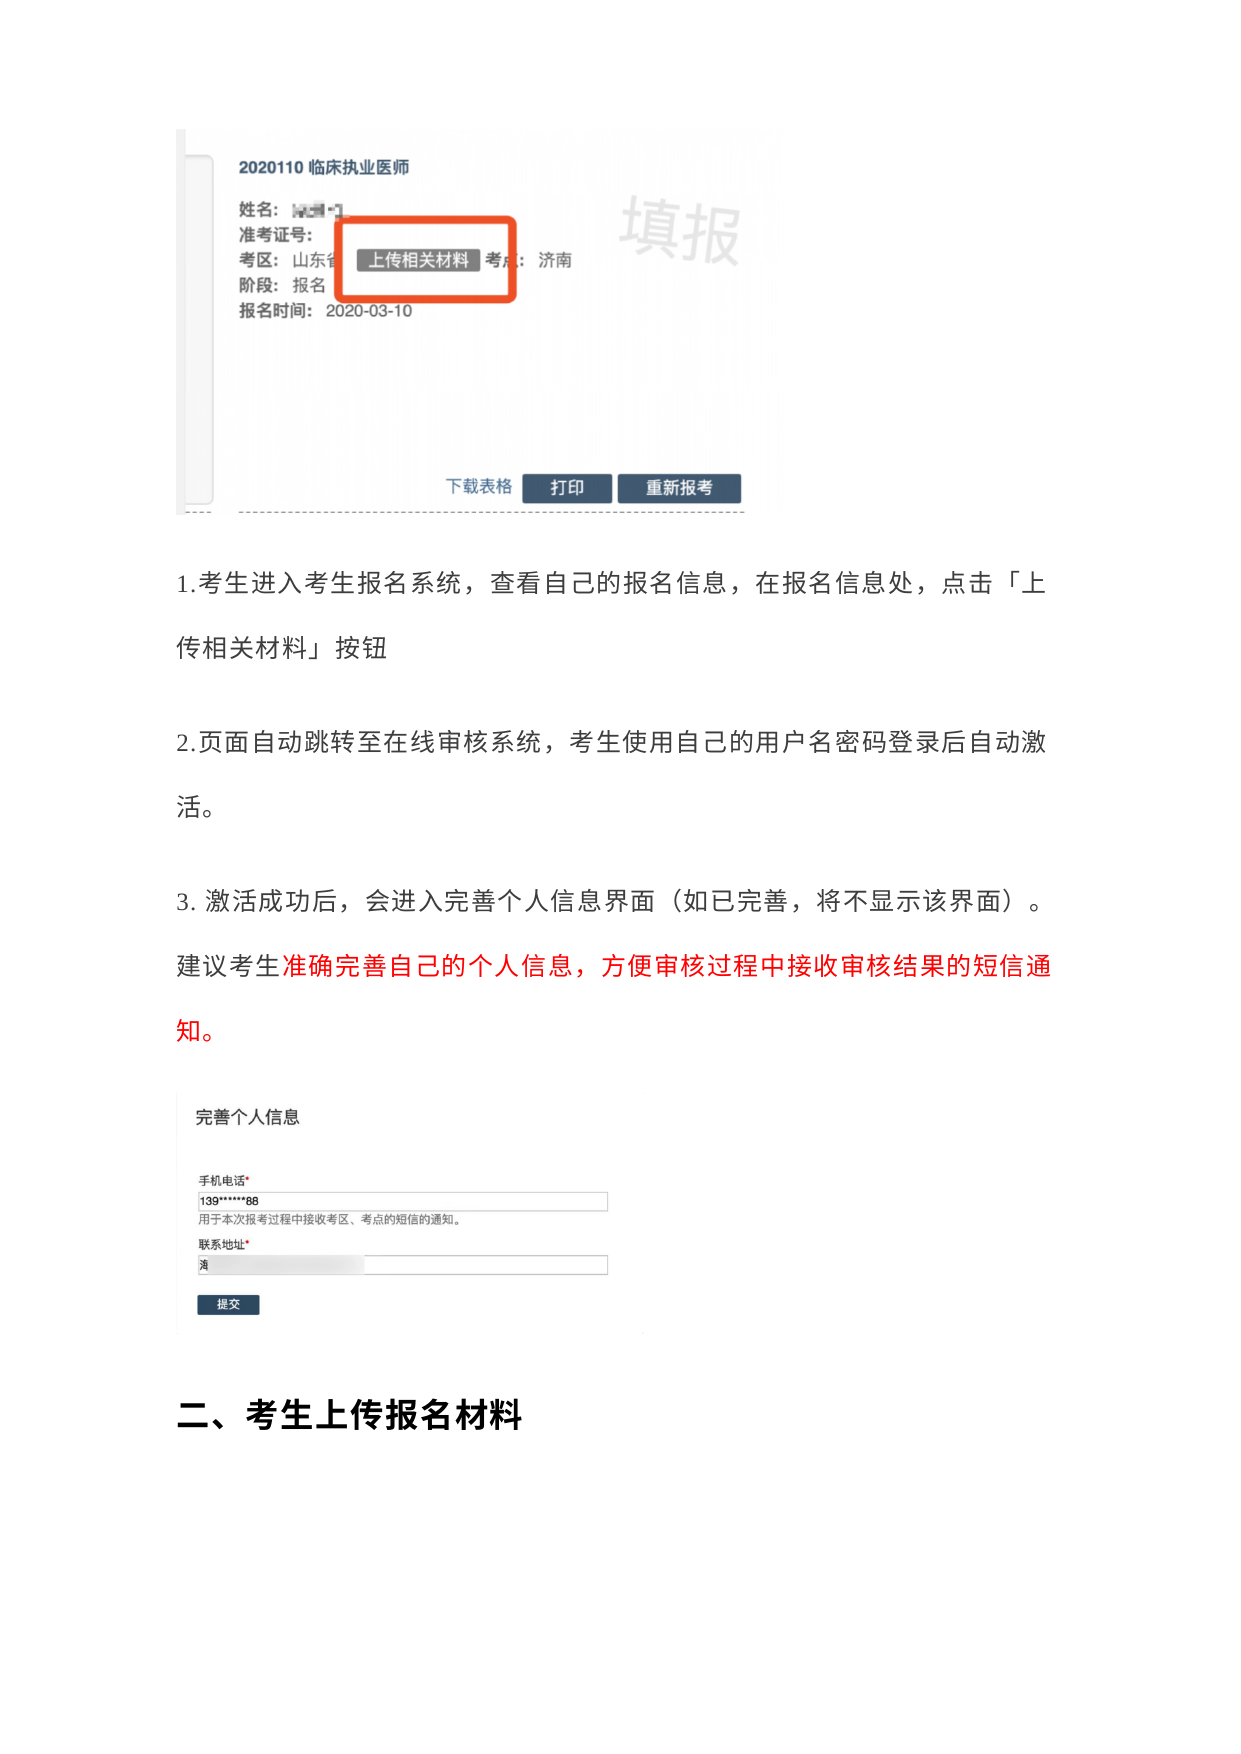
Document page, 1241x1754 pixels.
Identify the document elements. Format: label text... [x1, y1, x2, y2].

text 1.考生进入考生报名系统，查看自己的报名信息，在报名信息处，点击「上传相关材料」按钮 [176, 549, 1064, 679]
picture [176, 1091, 644, 1334]
text 2.页面自动跳转至在线审核系统，考生使用自己的用户名密码登录后自动激活。 [176, 708, 1064, 838]
picture [176, 129, 784, 515]
text 3. 激活成功后，会进入完善个人信息界面（如已完善，将不显示该界面）。建议考生准确完善自己的个人信息，方便审核过程中接收审核结果的短信通知。 [176, 867, 1064, 1062]
text 二、考生上传报名材料 [176, 1380, 1064, 1445]
